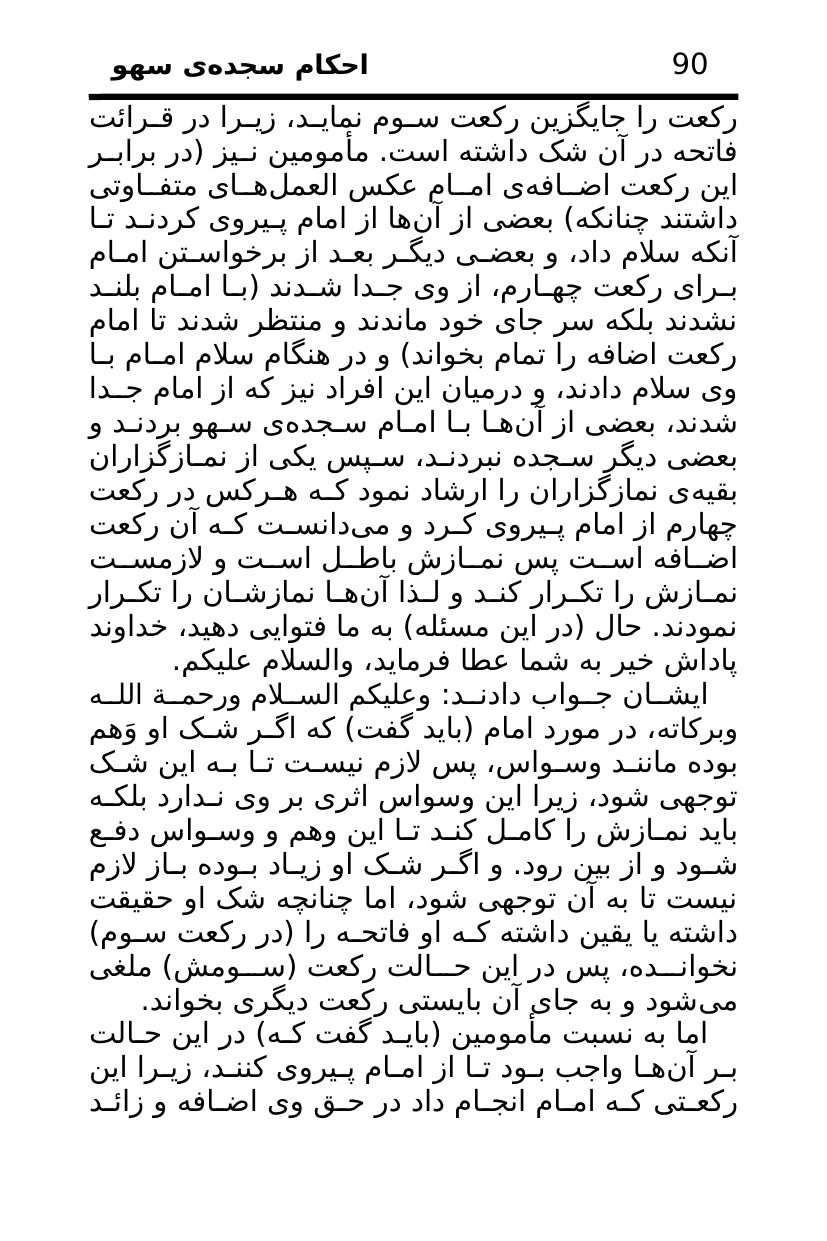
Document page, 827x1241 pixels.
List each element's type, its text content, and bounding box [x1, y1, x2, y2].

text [89, 100, 738, 677]
text ایشان جواب دادند: وعليكم السلام ورحمة الله وبركاته، در مورد امام (باید گفت) که اگر شک او وَهم بوده مانند وسواس، پس لازم نیست تا به این شک توجهی شود، زیرا این وسواس اثری بر وی ندارد بلکه باید نمازش را کامل کند تا این وهم و وسواس دفع شود و از بین رود. و اگر شک او زیاد بوده باز لازم نیست تا به آن توجهی شود، اما چنانچه شک او حقیقت داشته یا یقین داشته که او فاتحه را (در رکعت سوم) نخوانده، پس در این حالت رکعت (سومش) ملغی می‌شود و به جای آن بایستی رکعت دیگری بخواند. [89, 677, 738, 1017]
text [89, 1017, 738, 1119]
